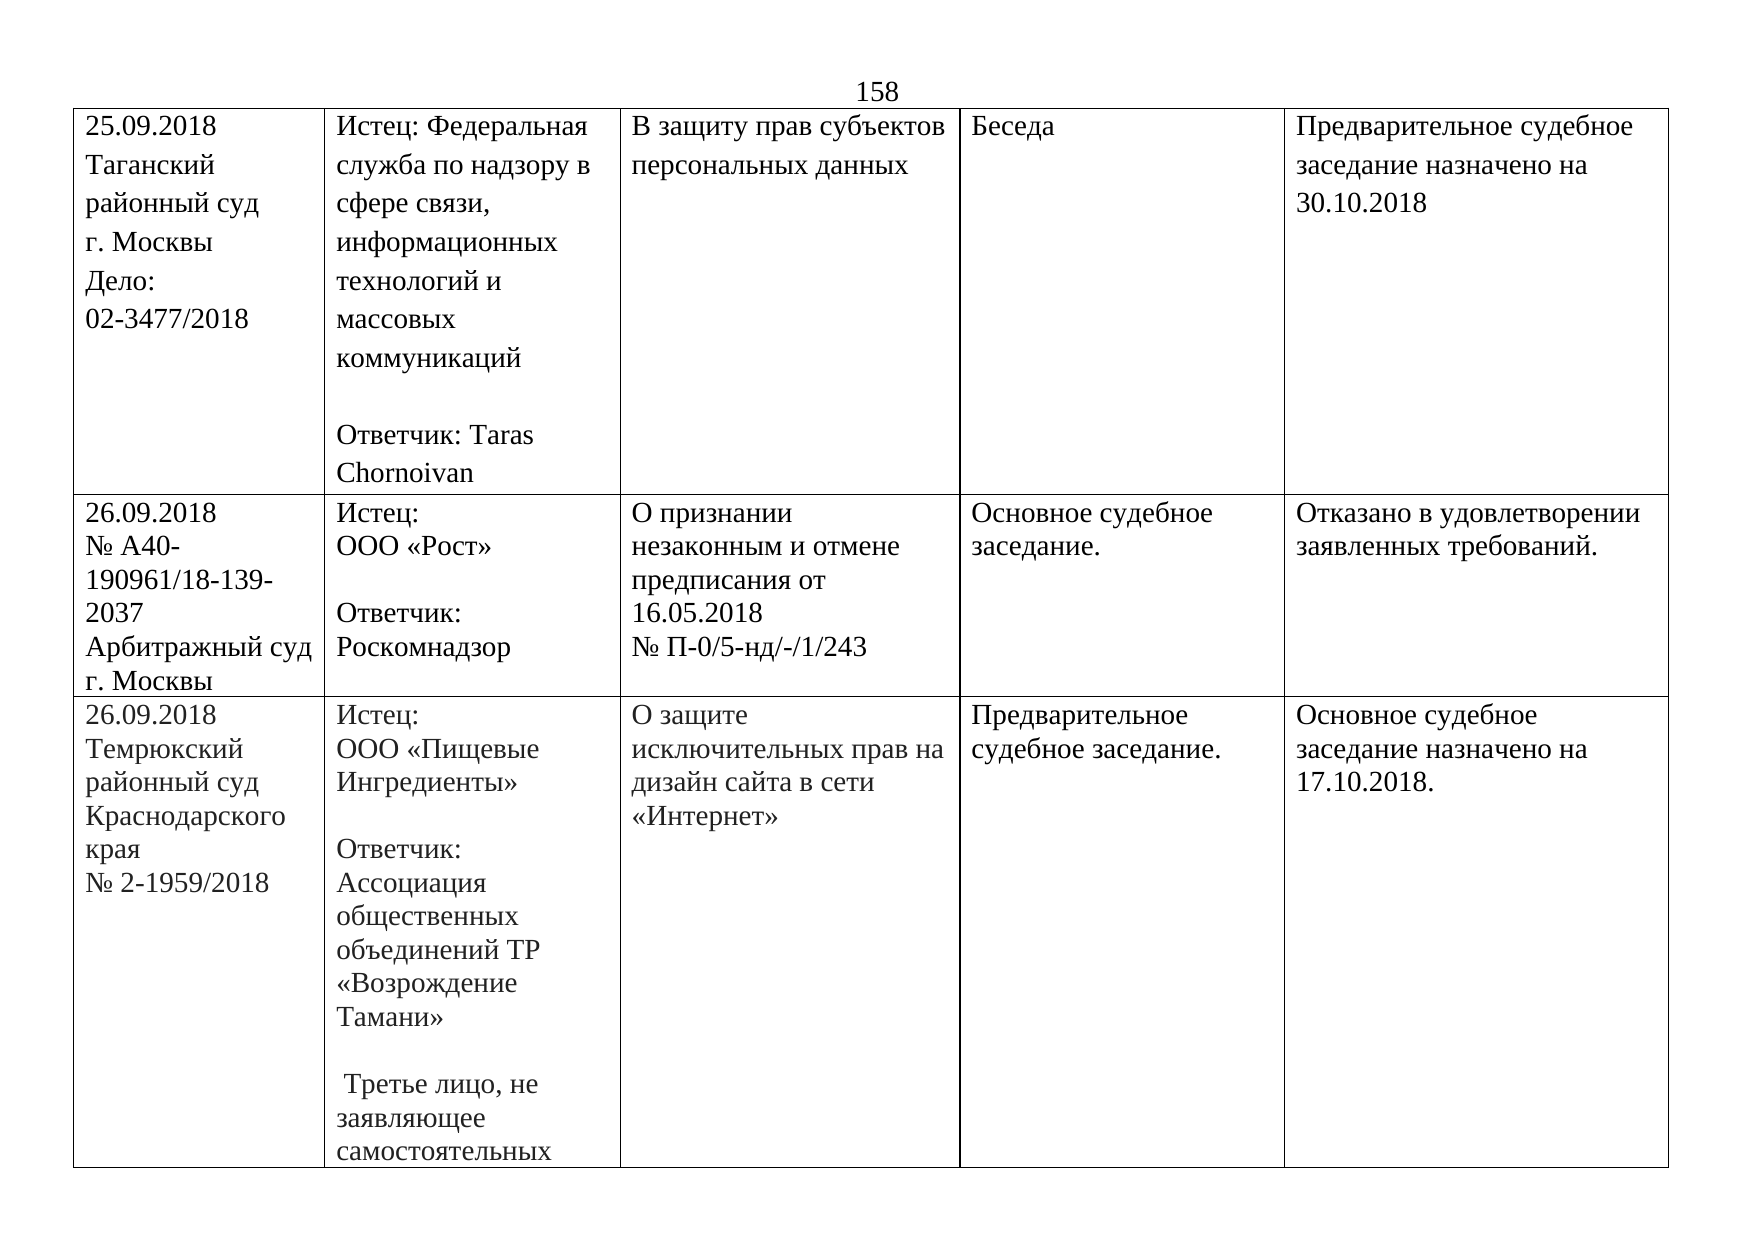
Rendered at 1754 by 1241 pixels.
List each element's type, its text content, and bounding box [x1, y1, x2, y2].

table_cell Истец: Федеральная служба по надзору в сфере связи, информационных технологий и массовых коммуникаций Ответчик: Taras Chornoivan [325, 109, 620, 494]
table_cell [74, 697, 324, 1167]
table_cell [1285, 697, 1668, 1167]
table_cell Основное судебное заседание. [961, 495, 1284, 696]
table_cell 25.09.2018 Таганский районный суд г. Москвы Дело: 02-3477/2018 [74, 109, 324, 494]
table_cell Истец: ООО «Рост» Ответчик: Роскомнадзор [325, 495, 620, 696]
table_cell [621, 109, 959, 494]
table_cell Отказано в удовлетворении заявленных требований. [1285, 495, 1668, 696]
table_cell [621, 697, 959, 1167]
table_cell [961, 697, 1284, 1167]
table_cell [1285, 109, 1668, 494]
table_cell Беседа [961, 109, 1284, 494]
table_cell 26.09.2018 № А40-190961/18-139-2037 Арбитражный суд г. Москвы [74, 495, 324, 696]
table_cell О признании незаконным и отмене предписания от 16.05.2018 № П-0/5-нд/-/1/243 [621, 495, 959, 696]
